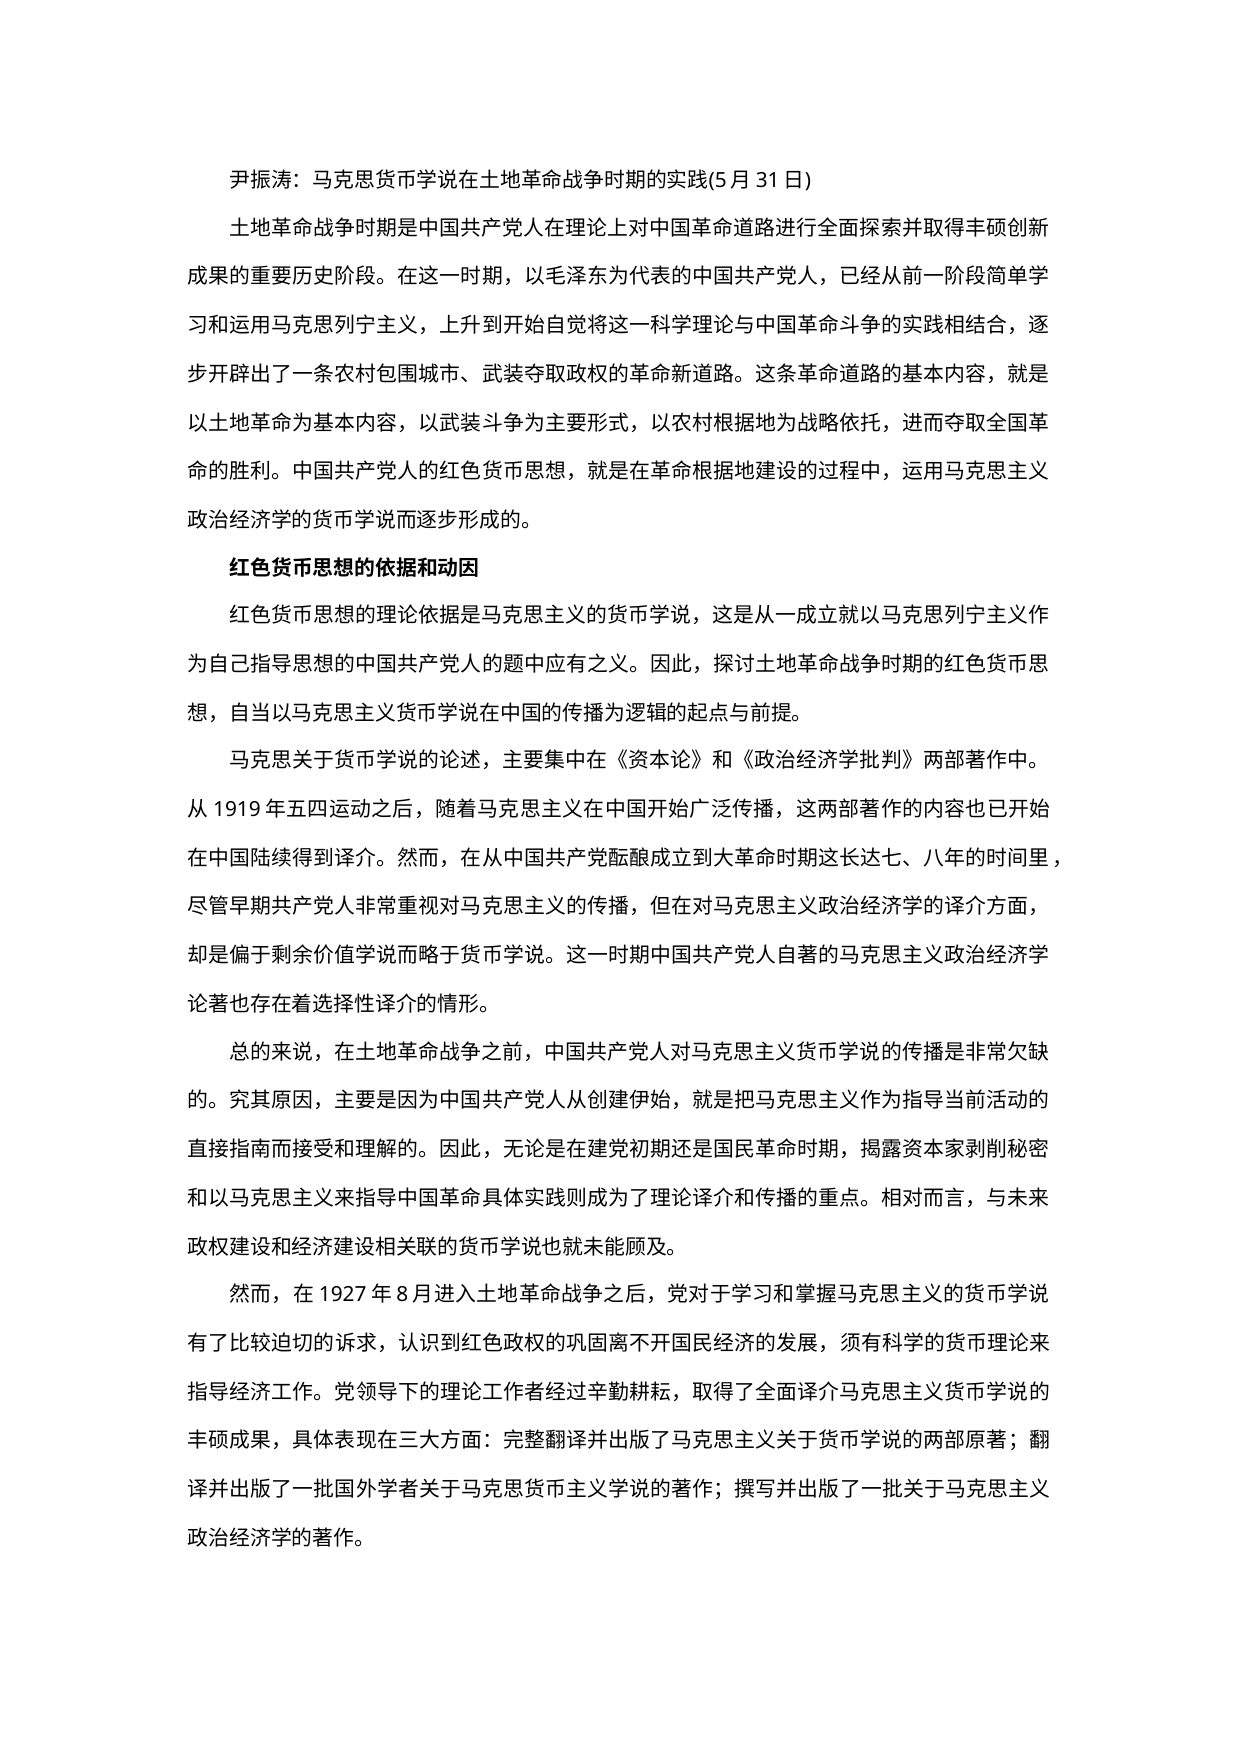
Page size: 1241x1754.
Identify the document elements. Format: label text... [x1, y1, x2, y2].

text 土地革命战争时期是中国共产党人在理论上对中国革命道路进行全面探索并取得丰硕创新成果的重要历史阶段。在这一时期，以毛泽东为代表的中国共产党人，已经从前一阶段简单学习和运用马克思列宁主义，上升到开始自觉将这一科学理论与中国革命斗争的实践相结合，逐步开辟出了一条农村包围城市、武装夺取政权的革命新道路。这条革命道路的基本内容，就是以土地革命为基本内容，以武装斗争为主要形式，以农村根据地为战略依托，进而夺取全国革命的胜利。中国共产党人的红色货币思想，就是在革命根据地建设的过程中，运用马克思主义政治经济学的货币学说而逐步形成的。 [187, 209, 1053, 534]
text 红色货币思想的理论依据是马克思主义的货币学说，这是从一成立就以马克思列宁主义作为自己指导思想的中国共产党人的题中应有之义。因此，探讨土地革命战争时期的红色货币思想，自当以马克思主义货币学说在中国的传播为逻辑的起点与前提。 [187, 597, 1053, 727]
text 然而，在1927年8月进入土地革命战争之后，党对于学习和掌握马克思主义的货币学说有了比较迫切的诉求，认识到红色政权的巩固离不开国民经济的发展，须有科学的货币理论来指导经济工作。党领导下的理论工作者经过辛勤耕耘，取得了全面译介马克思主义货币学说的丰硕成果，具体表现在三大方面：完整翻译并出版了马克思主义关于货币学说的两部原著；翻译并出版了一批国外学者关于马克思货币主义学说的著作；撰写并出版了一批关于马克思主义政治经济学的著作。 [187, 1276, 1053, 1553]
text 红色货币思想的依据和动因 [187, 550, 1053, 582]
text 总的来说，在土地革命战争之前，中国共产党人对马克思主义货币学说的传播是非常欠缺的。究其原因，主要是因为中国共产党人从创建伊始，就是把马克思主义作为指导当前活动的直接指南而接受和理解的。因此，无论是在建党初期还是国民革命时期，揭露资本家剥削秘密和以马克思主义来指导中国革命具体实践则成为了理论译介和传播的重点。相对而言，与未来政权建设和经济建设相关联的货币学说也就未能顾及。 [187, 1034, 1053, 1261]
text 马克思关于货币学说的论述，主要集中在《资本论》和《政治经济学批判》两部著作中。从1919年五四运动之后，随着马克思主义在中国开始广泛传播，这两部著作的内容也已开始在中国陆续得到译介。然而，在从中国共产党酝酿成立到大革命时期这长达七、八年的时间里，尽管早期共产党人非常重视对马克思主义的传播，但在对马克思主义政治经济学的译介方面，却是偏于剩余价值学说而略于货币学说。这一时期中国共产党人自著的马克思主义政治经济学论著也存在着选择性译介的情形。 [187, 742, 1053, 1019]
text 尹振涛：马克思货币学说在土地革命战争时期的实践(5月31日) [187, 162, 1053, 194]
